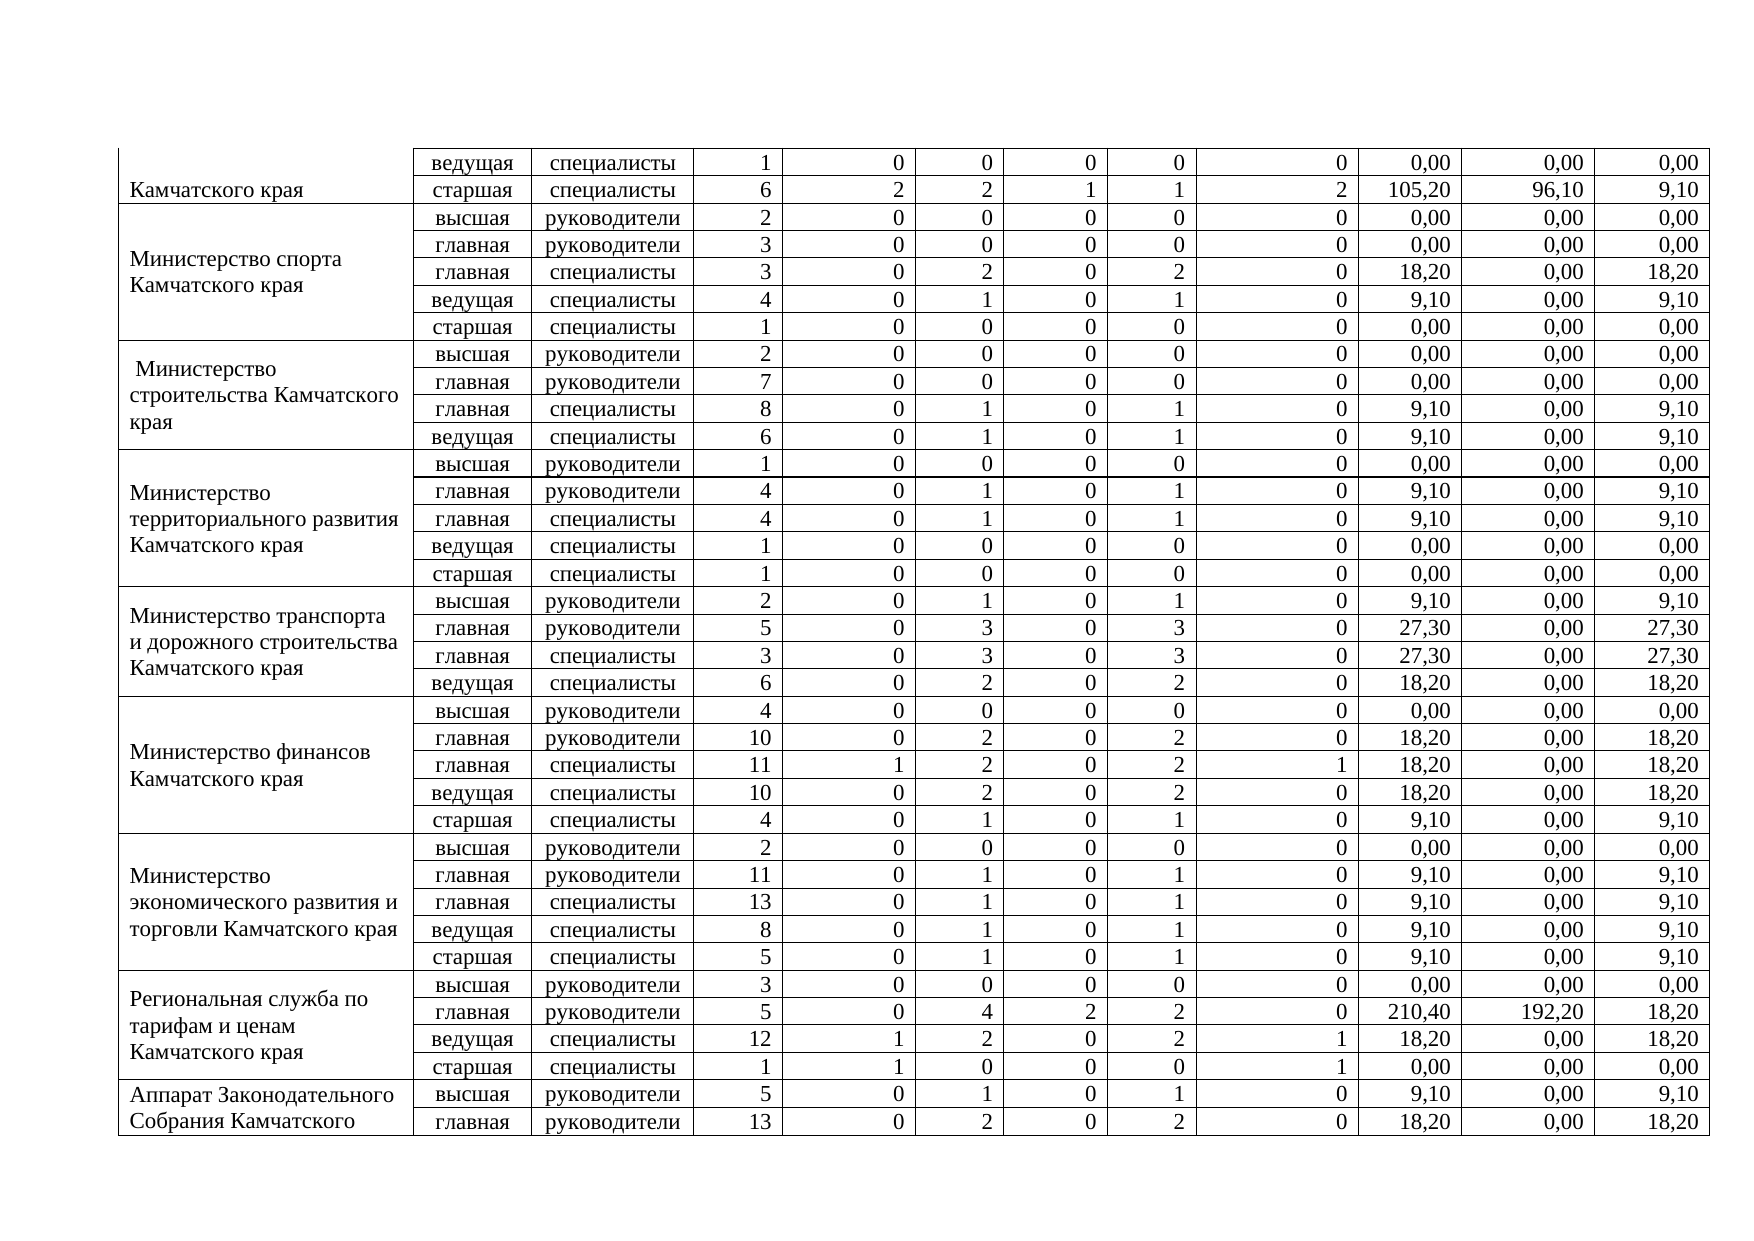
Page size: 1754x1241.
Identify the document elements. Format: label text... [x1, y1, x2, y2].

table_cell 4 [694, 505, 782, 531]
table_cell 1 [1108, 861, 1196, 887]
table_cell 0 [1004, 971, 1107, 997]
table_cell 0,00 [1462, 368, 1594, 394]
table_cell 1 [916, 423, 1003, 449]
table_cell 0 [1197, 341, 1358, 367]
table_cell 0,00 [1462, 1108, 1594, 1135]
table_cell руководители [532, 1108, 693, 1135]
table_cell ведущая [414, 532, 531, 559]
table_cell 0 [916, 204, 1003, 230]
table_cell 0,00 [1359, 1053, 1461, 1079]
table_cell 0 [783, 971, 915, 997]
table_cell 0 [1197, 423, 1358, 449]
table_cell руководители [532, 724, 693, 750]
table_cell специалисты [532, 286, 693, 312]
table_cell специалисты [532, 1025, 693, 1052]
table_cell 1 [694, 450, 782, 476]
table_cell 0 [916, 1053, 1003, 1079]
table_cell 9,10 [1359, 861, 1461, 887]
table_cell 9,10 [1595, 505, 1709, 531]
table_cell 0 [783, 505, 915, 531]
table_cell старшая [414, 806, 531, 833]
table_cell 2 [916, 1108, 1003, 1135]
table_cell 0,00 [1462, 1053, 1594, 1079]
table_cell 3 [1108, 642, 1196, 668]
table_cell 1 [916, 478, 1003, 504]
table_cell 0 [1004, 1080, 1107, 1107]
table_cell 0 [1004, 724, 1107, 750]
table_cell 1 [694, 313, 782, 339]
table_cell 0 [783, 286, 915, 312]
table_cell 7 [694, 368, 782, 394]
table_cell 0 [1197, 368, 1358, 394]
table_cell руководители [532, 971, 693, 997]
table_cell 0 [1108, 971, 1196, 997]
table_cell 0 [783, 560, 915, 586]
table_cell 0 [1197, 971, 1358, 997]
table_cell руководители [532, 998, 693, 1024]
table_cell 8 [694, 395, 782, 422]
table_cell 0,00 [1359, 204, 1461, 230]
table_cell 0 [1004, 450, 1107, 476]
table_cell 9,10 [1359, 505, 1461, 531]
table_cell 0,00 [1359, 560, 1461, 586]
table_cell руководители [532, 697, 693, 723]
table_cell 0 [1197, 889, 1358, 915]
table_cell 2 [694, 834, 782, 860]
table_cell 0 [1004, 642, 1107, 668]
table_cell 0,00 [1462, 423, 1594, 449]
table_cell высшая [414, 450, 531, 476]
table_cell 0 [1197, 669, 1358, 696]
table_cell руководители [532, 450, 693, 476]
table_cell главная [414, 861, 531, 887]
table_cell специалисты [532, 560, 693, 586]
table_cell старшая [414, 176, 531, 202]
table_cell 0 [1004, 231, 1107, 257]
table_cell 2 [1004, 998, 1107, 1024]
table_cell 10 [694, 724, 782, 750]
table_cell ведущая [414, 1025, 531, 1052]
table_cell 0 [1108, 341, 1196, 367]
table_cell 1 [694, 1053, 782, 1079]
table_cell 4 [694, 697, 782, 723]
table_cell 1 [694, 560, 782, 586]
table_cell 0 [1108, 697, 1196, 723]
table_cell высшая [414, 971, 531, 997]
table_cell 0 [1197, 779, 1358, 805]
table_cell главная [414, 258, 531, 285]
table_cell 0,00 [1462, 258, 1594, 285]
table_cell Министерство строительства Камчатского края [119, 341, 413, 449]
table_cell 3 [916, 642, 1003, 668]
table_cell 18,20 [1359, 1025, 1461, 1052]
table_cell специалисты [532, 532, 693, 559]
table_cell 0 [1004, 943, 1107, 969]
table_cell 2 [694, 204, 782, 230]
table_cell старшая [414, 560, 531, 586]
table_cell специалисты [532, 423, 693, 449]
table_cell руководители [532, 368, 693, 394]
table_cell 2 [783, 176, 915, 202]
table_cell 0 [1004, 341, 1107, 367]
table_cell главная [414, 724, 531, 750]
table_cell 0,00 [1462, 615, 1594, 641]
table_cell 192,20 [1462, 998, 1594, 1024]
table_cell 0 [1108, 1053, 1196, 1079]
table_cell ведущая [414, 423, 531, 449]
table_cell 9,10 [1595, 286, 1709, 312]
table_cell 0,00 [1462, 806, 1594, 833]
table_cell 0,00 [1462, 1080, 1594, 1107]
table_cell 3 [694, 231, 782, 257]
table_cell 0 [783, 943, 915, 969]
table_cell 0 [783, 149, 915, 175]
table_cell 8 [694, 916, 782, 942]
table_cell специалисты [532, 395, 693, 422]
table_cell 0 [783, 615, 915, 641]
table_cell 0,00 [1462, 861, 1594, 887]
table_cell 0 [1197, 861, 1358, 887]
table_cell 0 [916, 560, 1003, 586]
table_cell 0 [1197, 806, 1358, 833]
table_cell 0 [1197, 258, 1358, 285]
table_cell высшая [414, 204, 531, 230]
table_cell 0 [1004, 532, 1107, 559]
table_cell 0 [783, 258, 915, 285]
table_cell 96,10 [1462, 176, 1594, 202]
table_cell 0 [916, 971, 1003, 997]
table_cell 0 [1197, 286, 1358, 312]
table_cell специалисты [532, 1053, 693, 1079]
table_cell старшая [414, 943, 531, 969]
table_cell 13 [694, 1108, 782, 1135]
table_cell 5 [694, 943, 782, 969]
table_cell 0 [783, 478, 915, 504]
table_cell главная [414, 505, 531, 531]
table_cell 2 [1108, 258, 1196, 285]
table_cell 0 [783, 532, 915, 559]
table_cell 2 [1108, 998, 1196, 1024]
table_cell 0,00 [1462, 751, 1594, 778]
table_cell 1 [916, 286, 1003, 312]
table_cell 3 [694, 258, 782, 285]
table_cell 0 [1197, 1108, 1358, 1135]
table_cell 0 [783, 806, 915, 833]
table_cell 1 [916, 916, 1003, 942]
table_cell 1 [1108, 889, 1196, 915]
table_cell 0 [783, 998, 915, 1024]
table_cell 27,30 [1595, 615, 1709, 641]
table_cell 0 [783, 450, 915, 476]
table_cell Министерство транспорта и дорожного строительства Камчатского края [119, 587, 413, 696]
table_cell старшая [414, 313, 531, 339]
table_cell 0,00 [1359, 231, 1461, 257]
table_cell 2 [1197, 176, 1358, 202]
table_cell ведущая [414, 149, 531, 175]
table_cell специалисты [532, 505, 693, 531]
table_cell 18,20 [1595, 1108, 1709, 1135]
table_cell 2 [916, 724, 1003, 750]
table_cell 0,00 [1595, 341, 1709, 367]
table_cell 0 [783, 916, 915, 942]
table_cell 0,00 [1462, 724, 1594, 750]
table_cell 0 [1197, 149, 1358, 175]
table_cell 1 [1108, 943, 1196, 969]
table_cell 0,00 [1595, 532, 1709, 559]
table_cell 9,10 [1359, 943, 1461, 969]
table_cell 1 [1108, 423, 1196, 449]
table_cell ведущая [414, 286, 531, 312]
table_cell 1 [916, 806, 1003, 833]
table_cell Министерство экономического развития и торговли Камчатского края [119, 834, 413, 969]
table_cell специалисты [532, 669, 693, 696]
table_cell 0 [916, 368, 1003, 394]
table_cell 0 [916, 341, 1003, 367]
table_cell 0 [783, 669, 915, 696]
table_cell высшая [414, 587, 531, 613]
table_cell 9,10 [1595, 395, 1709, 422]
table_cell 0,00 [1462, 478, 1594, 504]
table_cell 1 [1108, 1080, 1196, 1107]
table_cell специалисты [532, 943, 693, 969]
table_cell 18,20 [1595, 1025, 1709, 1052]
table_cell 18,20 [1595, 998, 1709, 1024]
table_cell 9,10 [1359, 587, 1461, 613]
table_cell 0 [916, 149, 1003, 175]
table_cell 2 [916, 176, 1003, 202]
table_cell 0,00 [1462, 395, 1594, 422]
table_cell 0 [783, 1080, 915, 1107]
table_cell 2 [1108, 1108, 1196, 1135]
table_cell 0 [916, 697, 1003, 723]
table_cell 0 [1108, 313, 1196, 339]
table_cell 18,20 [1359, 724, 1461, 750]
table_cell 0 [783, 834, 915, 860]
table_cell 9,10 [1595, 916, 1709, 942]
table_cell 0,00 [1462, 149, 1594, 175]
table_cell 9,10 [1595, 861, 1709, 887]
table_cell 0,00 [1359, 971, 1461, 997]
table_cell 5 [694, 998, 782, 1024]
table_cell специалисты [532, 313, 693, 339]
table_cell 0 [783, 423, 915, 449]
table_cell 18,20 [1359, 779, 1461, 805]
table_cell 0,00 [1595, 560, 1709, 586]
table_cell 0,00 [1462, 889, 1594, 915]
table_cell 6 [694, 176, 782, 202]
table_cell 0 [1197, 615, 1358, 641]
table_cell 0,00 [1359, 450, 1461, 476]
table_cell 0,00 [1359, 697, 1461, 723]
table_cell руководители [532, 834, 693, 860]
table_cell 1 [1108, 806, 1196, 833]
table_cell 9,10 [1595, 423, 1709, 449]
table_cell 0 [1197, 450, 1358, 476]
table_cell 0 [1108, 834, 1196, 860]
table_cell специалисты [532, 149, 693, 175]
table_cell 0 [1004, 395, 1107, 422]
table_cell 0 [1197, 313, 1358, 339]
table_cell 0 [1197, 697, 1358, 723]
table_cell 0 [783, 204, 915, 230]
table_cell 10 [694, 779, 782, 805]
table_cell 1 [1108, 505, 1196, 531]
table_cell специалисты [532, 889, 693, 915]
table_cell 2 [916, 1025, 1003, 1052]
table_cell 9,10 [1595, 943, 1709, 969]
table_cell 0 [1004, 313, 1107, 339]
table_cell 2 [1108, 1025, 1196, 1052]
table_cell 0 [1004, 916, 1107, 942]
table_cell 0 [1197, 478, 1358, 504]
table_cell 0,00 [1462, 642, 1594, 668]
table_cell 0 [783, 861, 915, 887]
table_cell 0 [1004, 806, 1107, 833]
table_cell 1 [916, 861, 1003, 887]
table_cell 1 [1197, 1025, 1358, 1052]
table_cell 0 [1004, 889, 1107, 915]
table_cell 27,30 [1359, 642, 1461, 668]
table_cell 0 [1004, 1025, 1107, 1052]
table_cell высшая [414, 341, 531, 367]
table_cell Министерство спорта Камчатского края [119, 204, 413, 339]
table_cell руководители [532, 587, 693, 613]
table_cell 1 [1108, 587, 1196, 613]
table_cell главная [414, 642, 531, 668]
table_cell 9,10 [1359, 1080, 1461, 1107]
table_cell 18,20 [1359, 1108, 1461, 1135]
table_cell 0,00 [1462, 313, 1594, 339]
table_cell 9,10 [1595, 478, 1709, 504]
table_cell 0 [1004, 669, 1107, 696]
table_cell 0 [1004, 861, 1107, 887]
table_cell специалисты [532, 642, 693, 668]
table_cell 0,00 [1462, 587, 1594, 613]
table_cell ведущая [414, 779, 531, 805]
table_cell 1 [916, 395, 1003, 422]
table_cell руководители [532, 478, 693, 504]
table_cell 18,20 [1595, 258, 1709, 285]
table_cell главная [414, 478, 531, 504]
table_cell руководители [532, 861, 693, 887]
table_cell 18,20 [1359, 751, 1461, 778]
table_cell 0 [1004, 560, 1107, 586]
table_cell 18,20 [1359, 258, 1461, 285]
table_cell 3 [1108, 615, 1196, 641]
table_cell 2 [694, 341, 782, 367]
table_cell 0,00 [1359, 368, 1461, 394]
table_cell Министерство территориального развития Камчатского края [119, 450, 413, 586]
table_cell 1 [1108, 286, 1196, 312]
table_cell 0 [1197, 560, 1358, 586]
table_cell 0 [1197, 724, 1358, 750]
table_cell 2 [916, 751, 1003, 778]
table_cell 6 [694, 423, 782, 449]
table_cell специалисты [532, 176, 693, 202]
table_cell 0,00 [1359, 834, 1461, 860]
table_cell 9,10 [1595, 1080, 1709, 1107]
table_cell 0 [1197, 916, 1358, 942]
table_cell 0 [1108, 231, 1196, 257]
table_cell высшая [414, 1080, 531, 1107]
table_cell 12 [694, 1025, 782, 1052]
table_cell 0 [783, 642, 915, 668]
table_cell 9,10 [1359, 478, 1461, 504]
table_cell 2 [694, 587, 782, 613]
table_cell 0 [1108, 560, 1196, 586]
table_cell 1 [783, 1053, 915, 1079]
table_cell 0 [1004, 779, 1107, 805]
table_cell 0,00 [1595, 204, 1709, 230]
table_cell ведущая [414, 916, 531, 942]
table_cell специалисты [532, 779, 693, 805]
table_cell 18,20 [1595, 724, 1709, 750]
table_cell 4 [694, 286, 782, 312]
table_cell 1 [916, 505, 1003, 531]
table_cell 9,10 [1359, 286, 1461, 312]
table_cell 0 [1197, 642, 1358, 668]
table_cell 0 [783, 724, 915, 750]
table_cell 3 [694, 971, 782, 997]
table_cell 9,10 [1595, 587, 1709, 613]
table_cell 0 [1197, 532, 1358, 559]
table_cell 0 [1004, 615, 1107, 641]
table_cell 0 [916, 313, 1003, 339]
table_cell 0 [1004, 1108, 1107, 1135]
table_cell 0,00 [1462, 560, 1594, 586]
table_cell 0,00 [1462, 779, 1594, 805]
table_cell 3 [916, 615, 1003, 641]
table_cell 2 [916, 258, 1003, 285]
table_cell руководители [532, 1080, 693, 1107]
table_cell главная [414, 231, 531, 257]
table_cell 0,00 [1462, 450, 1594, 476]
table_cell 2 [1108, 751, 1196, 778]
table_cell 4 [694, 806, 782, 833]
table_cell 0,00 [1462, 231, 1594, 257]
table_cell 0,00 [1462, 505, 1594, 531]
table_cell высшая [414, 697, 531, 723]
table_cell руководители [532, 204, 693, 230]
table_cell 9,10 [1595, 176, 1709, 202]
table_cell 1 [916, 1080, 1003, 1107]
table_cell 3 [694, 642, 782, 668]
table_cell 0,00 [1595, 149, 1709, 175]
table_cell 0 [783, 368, 915, 394]
table_cell 11 [694, 861, 782, 887]
table_cell 27,30 [1359, 615, 1461, 641]
table_cell 0 [783, 341, 915, 367]
table_cell 0,00 [1359, 532, 1461, 559]
table_cell 0,00 [1462, 341, 1594, 367]
table_cell 0 [916, 450, 1003, 476]
table_cell 0 [1197, 943, 1358, 969]
table_cell 0,00 [1595, 971, 1709, 997]
table_cell 1 [1004, 176, 1107, 202]
table_cell 1 [1108, 176, 1196, 202]
table_cell 0 [1108, 204, 1196, 230]
table_cell 2 [1108, 724, 1196, 750]
table_cell 0 [1197, 395, 1358, 422]
table_cell 0,00 [1595, 313, 1709, 339]
table_cell высшая [414, 834, 531, 860]
table_cell 210,40 [1359, 998, 1461, 1024]
table_cell 0 [1108, 149, 1196, 175]
table_cell 0 [916, 532, 1003, 559]
table_cell 0 [1004, 751, 1107, 778]
table_cell 0 [1197, 587, 1358, 613]
table_cell 0,00 [1595, 1053, 1709, 1079]
table_cell 0,00 [1359, 149, 1461, 175]
table_cell 1 [916, 943, 1003, 969]
table_cell 0 [783, 779, 915, 805]
table_cell 4 [916, 998, 1003, 1024]
table_cell 9,10 [1359, 916, 1461, 942]
table_cell специалисты [532, 751, 693, 778]
table_cell руководители [532, 615, 693, 641]
table_cell 0 [1004, 368, 1107, 394]
table_cell старшая [414, 1053, 531, 1079]
table_cell 0,00 [1359, 313, 1461, 339]
table_cell 0 [1108, 368, 1196, 394]
table_cell 0,00 [1462, 204, 1594, 230]
table_cell 0 [783, 313, 915, 339]
table_cell 9,10 [1595, 889, 1709, 915]
table_cell 0 [1004, 697, 1107, 723]
table_cell 0,00 [1462, 1025, 1594, 1052]
table_cell 0 [1197, 231, 1358, 257]
table_cell 2 [916, 669, 1003, 696]
table_cell специалисты [532, 916, 693, 942]
table_cell 0 [1197, 204, 1358, 230]
table_cell главная [414, 889, 531, 915]
table_cell 0 [783, 395, 915, 422]
table_cell Региональная служба по тарифам и ценам Камчатского края [119, 971, 413, 1079]
table_cell 0 [1004, 204, 1107, 230]
table_cell 1 [916, 889, 1003, 915]
table_cell главная [414, 751, 531, 778]
table_cell руководители [532, 231, 693, 257]
table_cell главная [414, 368, 531, 394]
table_cell 105,20 [1359, 176, 1461, 202]
table_cell 0,00 [1462, 943, 1594, 969]
table_cell 1 [916, 587, 1003, 613]
table_cell 0,00 [1462, 286, 1594, 312]
table_cell 1 [783, 751, 915, 778]
table_cell 9,10 [1595, 806, 1709, 833]
table_cell 18,20 [1595, 669, 1709, 696]
table_cell 1 [694, 532, 782, 559]
table_cell 0 [1197, 998, 1358, 1024]
table_cell главная [414, 615, 531, 641]
table_cell 1 [1197, 751, 1358, 778]
table_cell 0,00 [1462, 697, 1594, 723]
table_cell 0,00 [1595, 834, 1709, 860]
table_cell 0,00 [1595, 231, 1709, 257]
table_cell 1 [1108, 478, 1196, 504]
table_cell 4 [694, 478, 782, 504]
table_cell 0 [783, 231, 915, 257]
table_cell 0 [916, 231, 1003, 257]
table_cell 1 [694, 149, 782, 175]
table_cell 0 [1004, 834, 1107, 860]
table_cell 0,00 [1462, 669, 1594, 696]
table_cell 0,00 [1595, 697, 1709, 723]
table_cell Аппарат Законодательного Собрания Камчатского края [119, 1080, 413, 1135]
table_cell 2 [1108, 669, 1196, 696]
table_cell 0,00 [1595, 368, 1709, 394]
table_cell 1 [1108, 916, 1196, 942]
table_cell 5 [694, 615, 782, 641]
table_cell 9,10 [1359, 806, 1461, 833]
table_cell 18,20 [1359, 669, 1461, 696]
table_cell 0 [1108, 532, 1196, 559]
table_cell 0 [783, 697, 915, 723]
table_cell 0 [1004, 587, 1107, 613]
table_cell 9,10 [1359, 395, 1461, 422]
table_cell 0 [916, 834, 1003, 860]
table_cell 2 [916, 779, 1003, 805]
table_cell 2 [1108, 779, 1196, 805]
table_cell 0,00 [1462, 916, 1594, 942]
table_cell Министерство финансов Камчатского края [119, 697, 413, 833]
table_cell 1 [1197, 1053, 1358, 1079]
table_cell 0 [1108, 450, 1196, 476]
table_cell 0 [1004, 286, 1107, 312]
table_cell 27,30 [1595, 642, 1709, 668]
table_cell 11 [694, 751, 782, 778]
table_cell 0,00 [1462, 532, 1594, 559]
table_cell специалисты [532, 806, 693, 833]
table_cell главная [414, 1108, 531, 1135]
table_cell 0 [1004, 423, 1107, 449]
table_cell руководители [532, 341, 693, 367]
table_cell 18,20 [1595, 779, 1709, 805]
table_cell 0 [1197, 1080, 1358, 1107]
table_cell главная [414, 998, 531, 1024]
table_cell 0 [783, 587, 915, 613]
table_cell 0,00 [1595, 450, 1709, 476]
table_cell 0 [1197, 505, 1358, 531]
table_cell 13 [694, 889, 782, 915]
table_cell 0 [1004, 505, 1107, 531]
table_cell 0,00 [1462, 971, 1594, 997]
table_cell 9,10 [1359, 423, 1461, 449]
table_cell главная [414, 395, 531, 422]
table_cell 0 [1004, 258, 1107, 285]
table_cell 18,20 [1595, 751, 1709, 778]
table_cell 0 [1197, 834, 1358, 860]
table_cell 0,00 [1359, 341, 1461, 367]
table_cell ведущая [414, 669, 531, 696]
table_cell 9,10 [1359, 889, 1461, 915]
table_cell 0 [1004, 478, 1107, 504]
table_cell 0 [783, 889, 915, 915]
table_cell 6 [694, 669, 782, 696]
table_cell 0 [783, 1108, 915, 1135]
table_cell 1 [783, 1025, 915, 1052]
table_cell 5 [694, 1080, 782, 1107]
table_cell специалисты [532, 258, 693, 285]
table_cell 1 [1108, 395, 1196, 422]
table_cell 0,00 [1462, 834, 1594, 860]
table_cell 0 [1004, 1053, 1107, 1079]
table_cell 0 [1004, 149, 1107, 175]
